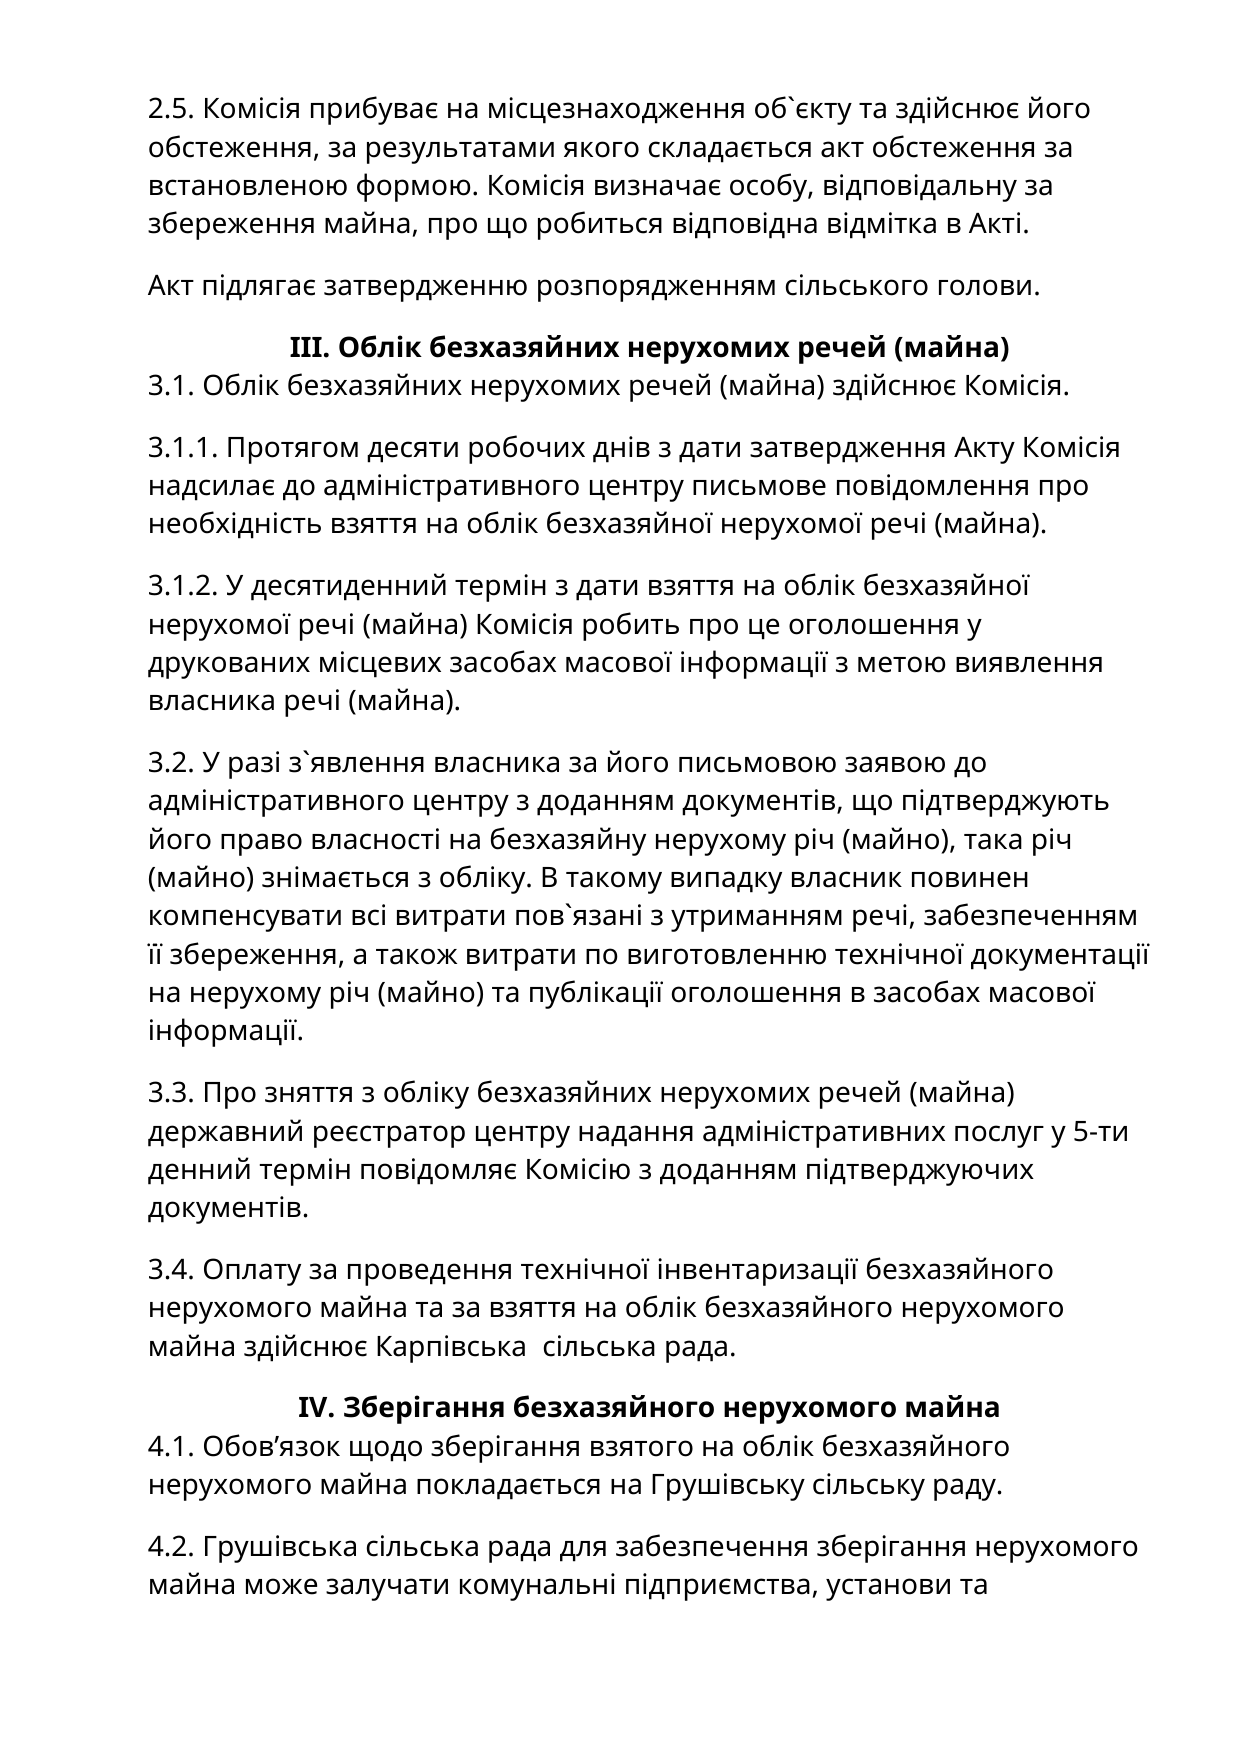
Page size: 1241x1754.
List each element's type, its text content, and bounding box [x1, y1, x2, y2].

text ІV. Зберігання безхазяйного нерухомого майна [148, 1388, 1152, 1426]
text 3.2. У разі з`явлення власника за його письмовою заявою до адміністративного центру з доданням документів, що підтверджують його право власності на безхазяйну нерухому річ (майно), така річ (майно) знімається з обліку. В такому випадку власник повинен компенсувати всі витрати пов`язані з утриманням речі, забезпеченням її збереження, а також витрати по виготовленню технічної документації на нерухому річ (майно) та публікації оголошення в засобах масової інформації. [148, 742, 1152, 1049]
text 3.3. Про зняття з обліку безхазяйних нерухомих речей (майна) державний реєстратор центру надання адміністративних послуг у 5-ти денний термін повідомляє Комісію з доданням підтверджуючих документів. [148, 1072, 1152, 1226]
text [148, 1526, 1152, 1603]
text 3.1.1. Протягом десяти робочих днів з дати затвердження Акту Комісія надсилає до адміністративного центру письмове повідомлення про необхідність взяття на облік безхазяйної нерухомої речі (майна). [148, 427, 1152, 542]
text 3.1.2. У десятиденний термін з дати взяття на облік безхазяйної нерухомої речі (майна) Комісія робить про це оголошення у друкованих місцевих засобах масової інформації з метою виявлення власника речі (майна). [148, 566, 1152, 719]
text 4.1. Обов’язок щодо зберігання взятого на облік безхазяйного нерухомого майна покладається на Грушівську сільську раду. [148, 1426, 1152, 1503]
text 3.1. Облік безхазяйних нерухомих речей (майна) здійснює Комісія. [148, 365, 1152, 404]
text Акт підлягає затвердженню розпорядженням сільського голови. [148, 265, 1152, 304]
text 2.5. Комісія прибуває на місцезнаходження об`єкту та здійснює його обстеження, за результатами якого складається акт обстеження за встановленою формою. Комісія визначає особу, відповідальну за збереження майна, про що робиться відповідна відмітка в Акті. [148, 88, 1152, 242]
text ІІІ. Облік безхазяйних нерухомих речей (майна) [148, 327, 1152, 365]
text 3.4. Оплату за проведення технічної інвентаризації безхазяйного нерухомого майна та за взяття на облік безхазяйного нерухомого майна здійснює Карпівська сільська рада. [148, 1249, 1152, 1364]
